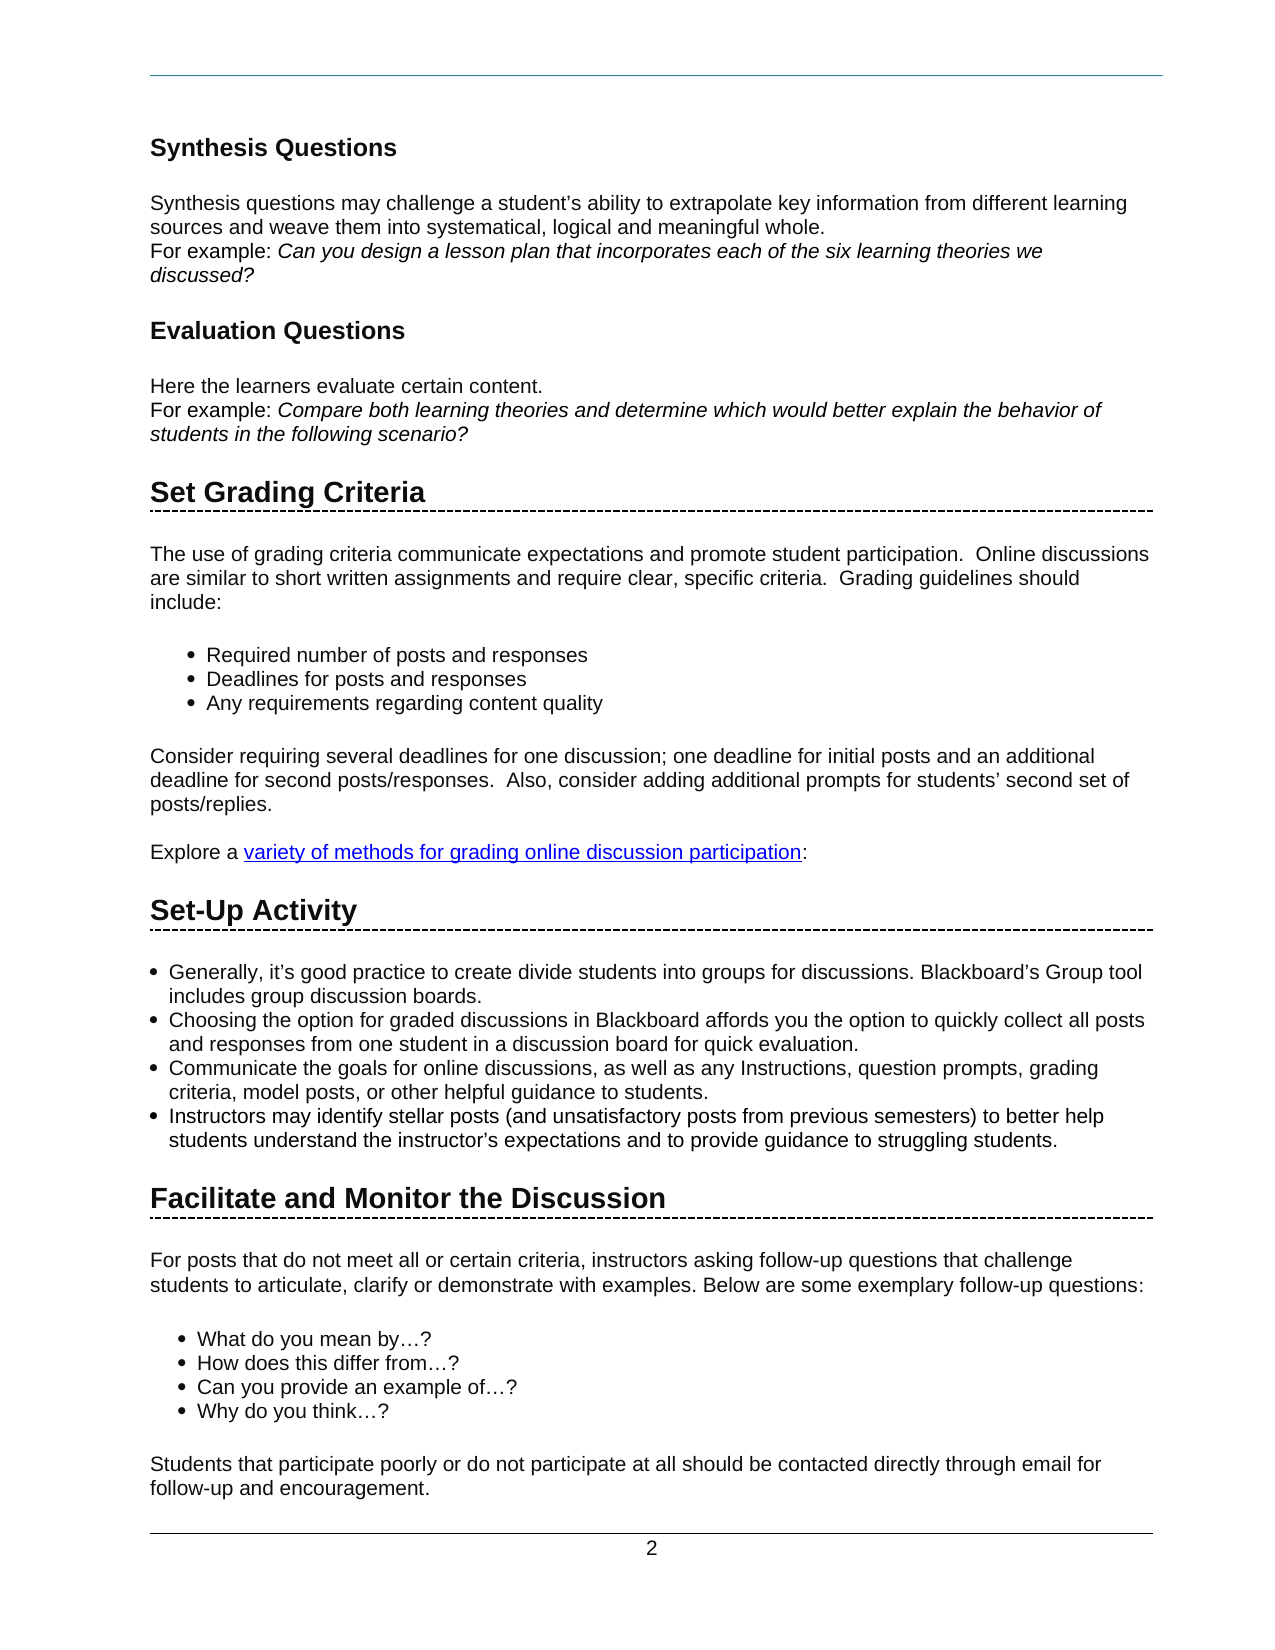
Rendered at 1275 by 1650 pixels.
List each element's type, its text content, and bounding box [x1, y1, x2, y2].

list Instructors may identify stellar posts (and unsatisfactory posts from previous semesters) to better help students understand the instructor’s expectations and to provide guidance to struggling students. [150, 1104, 1153, 1152]
list Deadlines for posts and responses [187, 667, 1153, 691]
list What do you mean by…? [178, 1327, 1153, 1351]
text For example: Can you design a lesson plan that incorporates each of the six learning theories we discussed? [150, 239, 1153, 287]
list Can you provide an example of…? [178, 1375, 1153, 1399]
subtitle Facilitate and Monitor the Discussion [150, 1181, 1153, 1219]
list Any requirements regarding content quality [187, 691, 1153, 715]
text Synthesis Questions [150, 133, 1153, 162]
text Students that participate poorly or do not participate at all should be contacted directly through email for follow-up and encouragement. [150, 1452, 1153, 1500]
subtitle Set-Up Activity [150, 893, 1153, 931]
list Communicate the goals for online discussions, as well as any Instructions, question prompts, grading criteria, model posts, or other helpful guidance to students. [150, 1056, 1153, 1104]
text For posts that do not meet all or certain criteria, instructors asking follow-up questions that challenge students to articulate, clarify or demonstrate with examples. Below are some exemplary follow-up questions: [150, 1248, 1153, 1297]
text Here the learners evaluate certain content. [150, 374, 1153, 398]
list How does this differ from…? [178, 1351, 1153, 1375]
list Choosing the option for graded discussions in Blackboard affords you the option to quickly collect all posts and responses from one student in a discussion board for quick evaluation. [150, 1008, 1153, 1056]
text The use of grading criteria communicate expectations and promote student participation. Online discussions are similar to short written assignments and require clear, specific criteria. Grading guidelines should include: [150, 542, 1153, 613]
text Consider requiring several deadlines for one discussion; one deadline for initial posts and an additional deadline for second posts/responses. Also, consider adding additional prompts for students’ second set of posts/replies. [150, 744, 1153, 816]
text Evaluation Questions [150, 316, 1153, 344]
subtitle Set Grading Criteria [150, 475, 1153, 512]
text For example: Compare both learning theories and determine which would better explain the behavior of students in the following scenario? [150, 398, 1153, 446]
list Why do you think…? [178, 1399, 1153, 1423]
text Synthesis questions may challenge a student’s ability to extrapolate key information from different learning sources and weave them into systematical, logical and meaningful whole. [150, 191, 1153, 239]
list Generally, it’s good practice to create divide students into groups for discussions. Blackboard’s Group tool includes group discussion boards. [150, 960, 1153, 1008]
list Required number of posts and responses [187, 643, 1153, 667]
text Explore a variety of methods for grading online discussion participation: [150, 840, 1153, 864]
